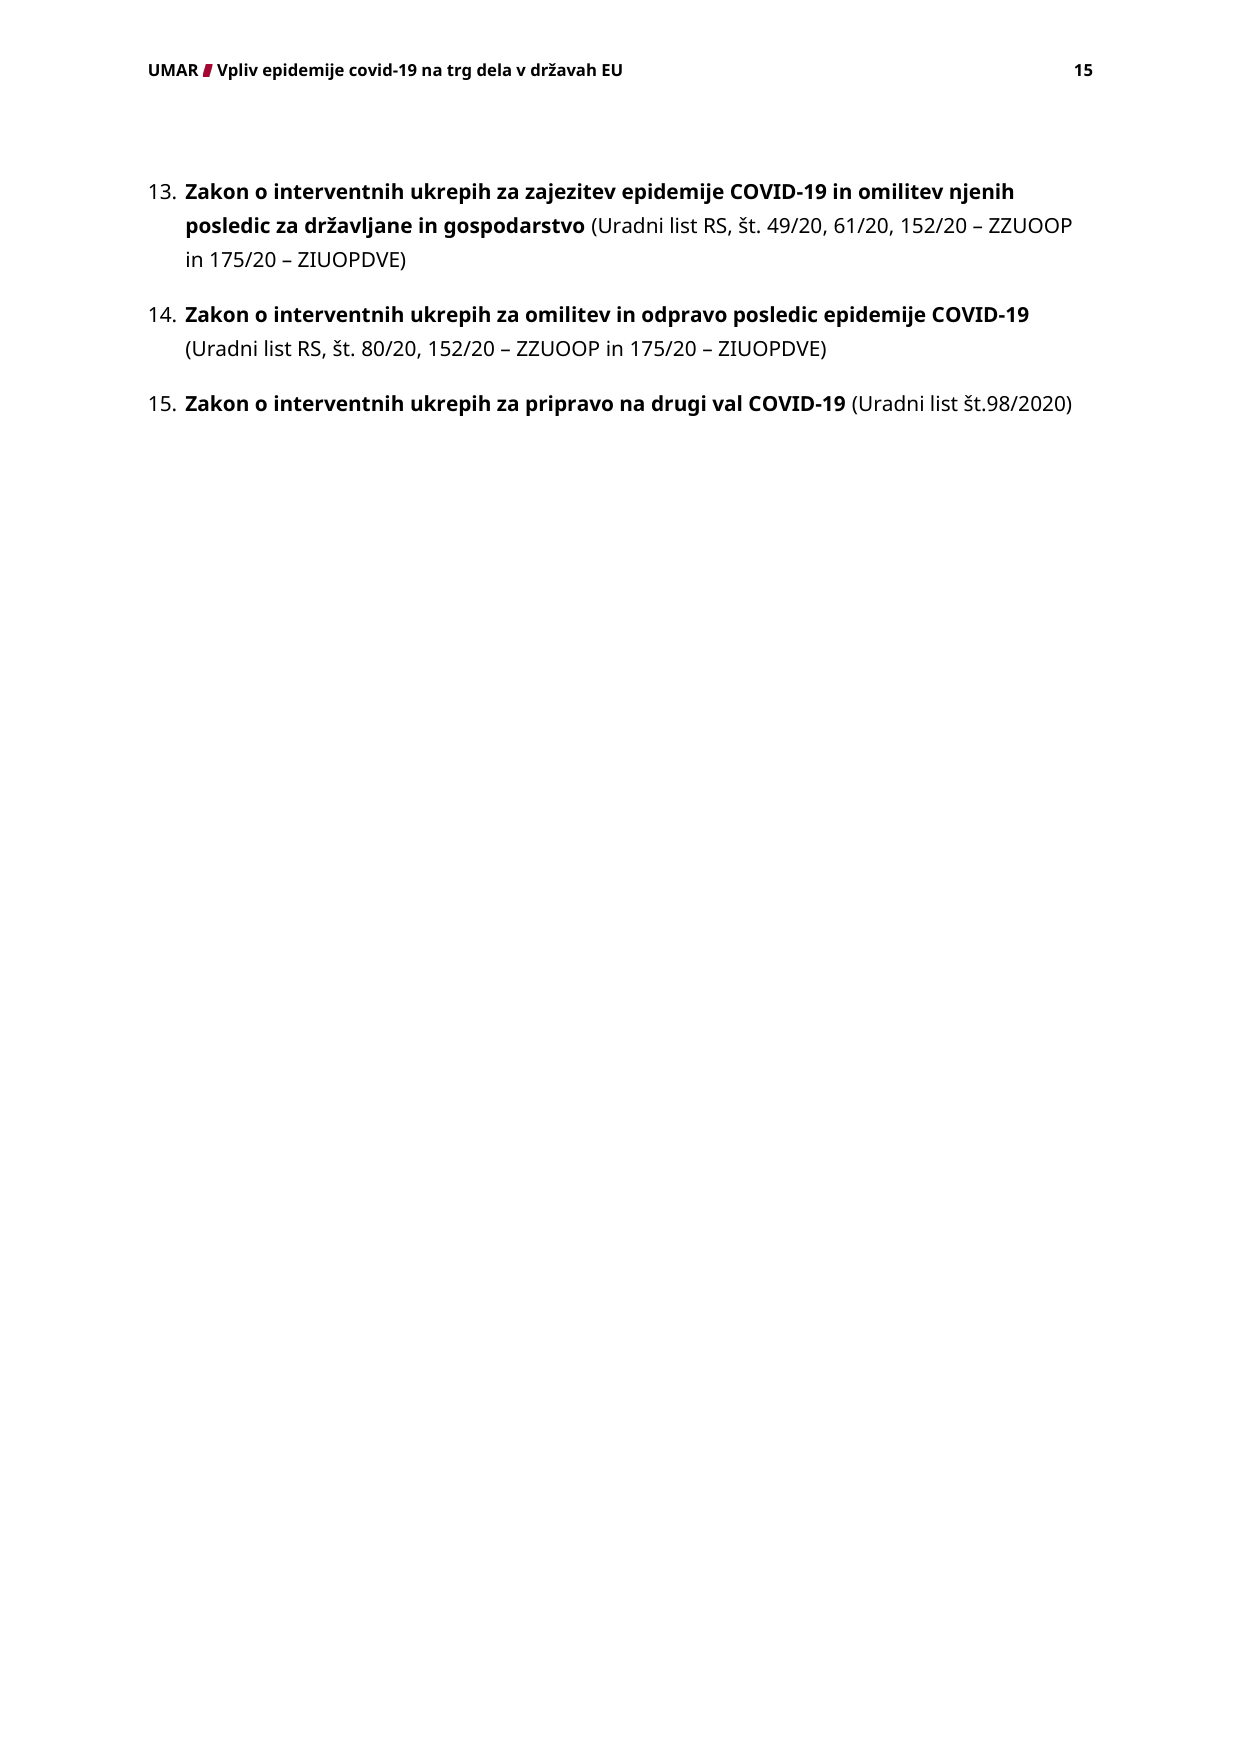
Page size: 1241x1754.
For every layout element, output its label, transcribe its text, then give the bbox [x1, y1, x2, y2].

text Zakon o interventnih ukrepih za zajezitev epidemije COVID-19 in omilitev njenih posledic za državljane in gospodarstvo (Uradni list RS, št. 49/20, 61/20, 152/20 – ZZUOOP in 175/20 – ZIUOPDVE) [148, 177, 1092, 274]
text Zakon o interventnih ukrepih za pripravo na drugi val COVID-19 (Uradni list št.98/2020) [148, 389, 1092, 418]
picture [202, 64, 213, 77]
text Zakon o interventnih ukrepih za omilitev in odpravo posledic epidemije COVID-19 (Uradni list RS, št. 80/20, 152/20 – ZZUOOP in 175/20 – ZIUOPDVE) [148, 300, 1092, 363]
